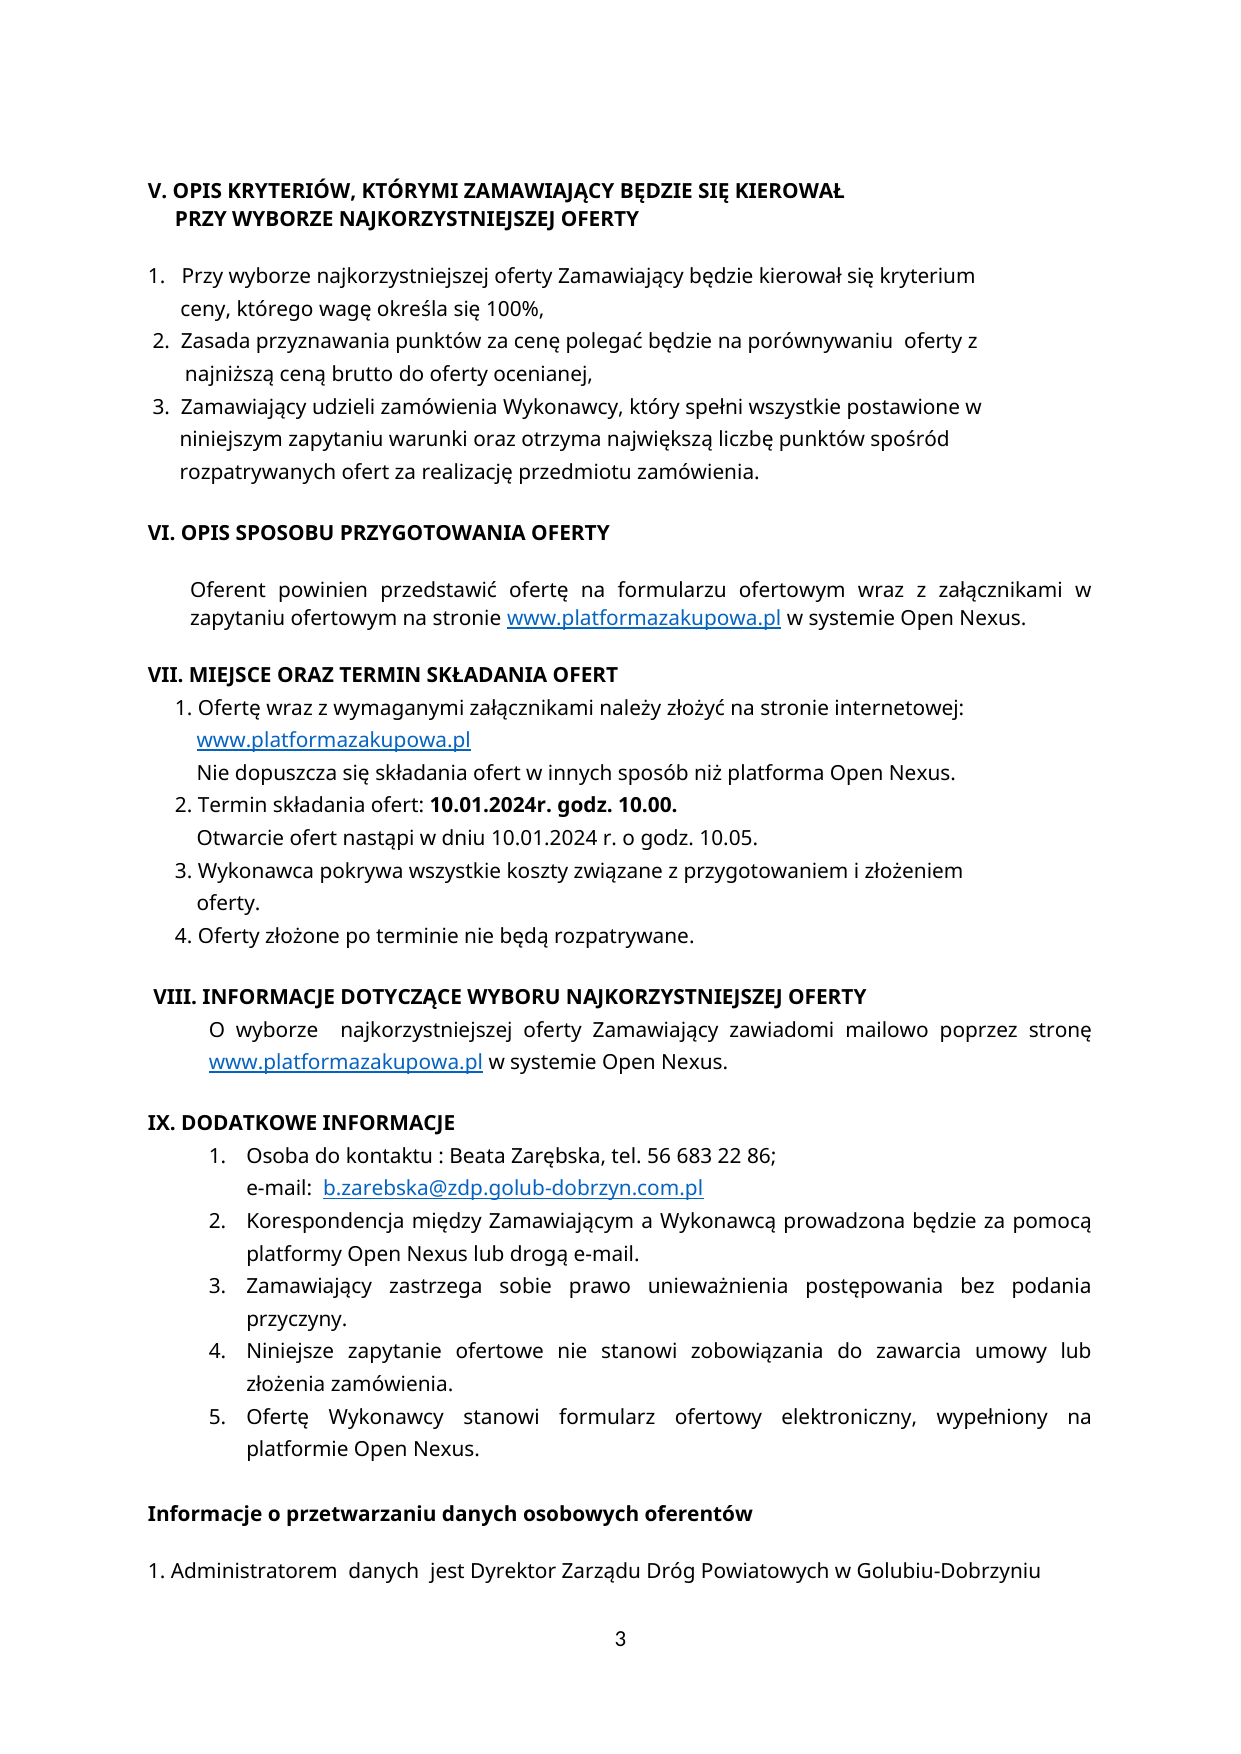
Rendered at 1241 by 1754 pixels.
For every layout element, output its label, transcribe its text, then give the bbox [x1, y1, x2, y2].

text Oferent powinien przedstawić ofertę na formularzu ofertowym wraz z załącznikami w zapytaniu ofertowym na stronie www.platformazakupowa.pl w systemie Open Nexus. [190, 575, 1093, 632]
list Niniejsze zapytanie ofertowe nie stanowi zobowiązania do zawarcia umowy lub złożenia zamówienia. [208, 1337, 1093, 1398]
text Otwarcie ofert nastąpi w dniu 10.01.2024 r. o godz. 10.05. [148, 823, 1093, 852]
list Osoba do kontaktu : Beata Zarębska, tel. 56 683 22 86; [208, 1141, 1093, 1169]
text rozpatrywanych ofert za realizację przedmiotu zamówienia. [152, 457, 1093, 485]
text najniższą ceną brutto do oferty ocenianej, [152, 359, 1093, 388]
text 1. Ofertę wraz z wymaganymi załącznikami należy złożyć na stronie internetowej: [148, 693, 1093, 721]
text VII. MIEJSCE ORAZ TERMIN SKŁADANIA OFERT [148, 660, 1093, 689]
text 4. Oferty złożone po terminie nie będą rozpatrywane. [148, 921, 1093, 949]
list Korespondencja między Zamawiającym a Wykonawcą prowadzona będzie za pomocą platformy Open Nexus lub drogą e-mail. [208, 1206, 1093, 1267]
text Informacje o przetwarzaniu danych osobowych oferentów [148, 1499, 1093, 1528]
text VI. OPIS SPOSOBU PRZYGOTOWANIA OFERTY [148, 518, 1093, 546]
text 3. Zamawiający udzieli zamówienia Wykonawcy, który spełni wszystkie postawione w [152, 392, 1093, 420]
text 3. Wykonawca pokrywa wszystkie koszty związane z przygotowaniem i złożeniem [148, 856, 1093, 884]
text O wyborze najkorzystniejszej oferty Zamawiający zawiadomi mailowo poprzez stronę www.platformazakupowa.pl w systemie Open Nexus. [208, 1015, 1093, 1076]
text VIII. INFORMACJE DOTYCZĄCE WYBORU NAJKORZYSTNIEJSZEJ OFERTY [148, 982, 1093, 1011]
list Zamawiający zastrzega sobie prawo unieważnienia postępowania bez podania przyczyny. [208, 1271, 1093, 1332]
text PRZY WYBORZE NAJKORZYSTNIEJSZEJ OFERTY [148, 204, 1093, 233]
text www.platformazakupowa.pl [148, 725, 1093, 754]
text V. OPIS KRYTERIÓW, KTÓRYMI ZAMAWIAJĄCY BĘDZIE SIĘ KIEROWAŁ [148, 176, 1093, 204]
text 1. Przy wyborze najkorzystniejszej oferty Zamawiający będzie kierował się kryterium [148, 261, 1093, 290]
list Ofertę Wykonawcy stanowi formularz ofertowy elektroniczny, wypełniony na platformie Open Nexus. [208, 1402, 1093, 1463]
text oferty. [148, 888, 1093, 917]
text IX. DODATKOWE INFORMACJE [148, 1108, 1093, 1137]
text 2. Termin składania ofert: 10.01.2024r. godz. 10.00. [148, 791, 1093, 819]
text 2. Zasada przyznawania punktów za cenę polegać będzie na porównywaniu oferty z [152, 327, 1093, 355]
text Nie dopuszcza się składania ofert w innych sposób niż platforma Open Nexus. [148, 758, 1093, 786]
text e-mail: b.zarebska@zdp.golub-dobrzyn.com.pl [246, 1173, 1093, 1202]
text ceny, którego wagę określa się 100%, [148, 294, 1093, 322]
text 1. Administratorem danych jest Dyrektor Zarządu Dróg Powiatowych w Golubiu-Dobrzyniu [148, 1556, 1093, 1585]
text niniejszym zapytaniu warunki oraz otrzyma największą liczbę punktów spośród [152, 424, 1093, 453]
